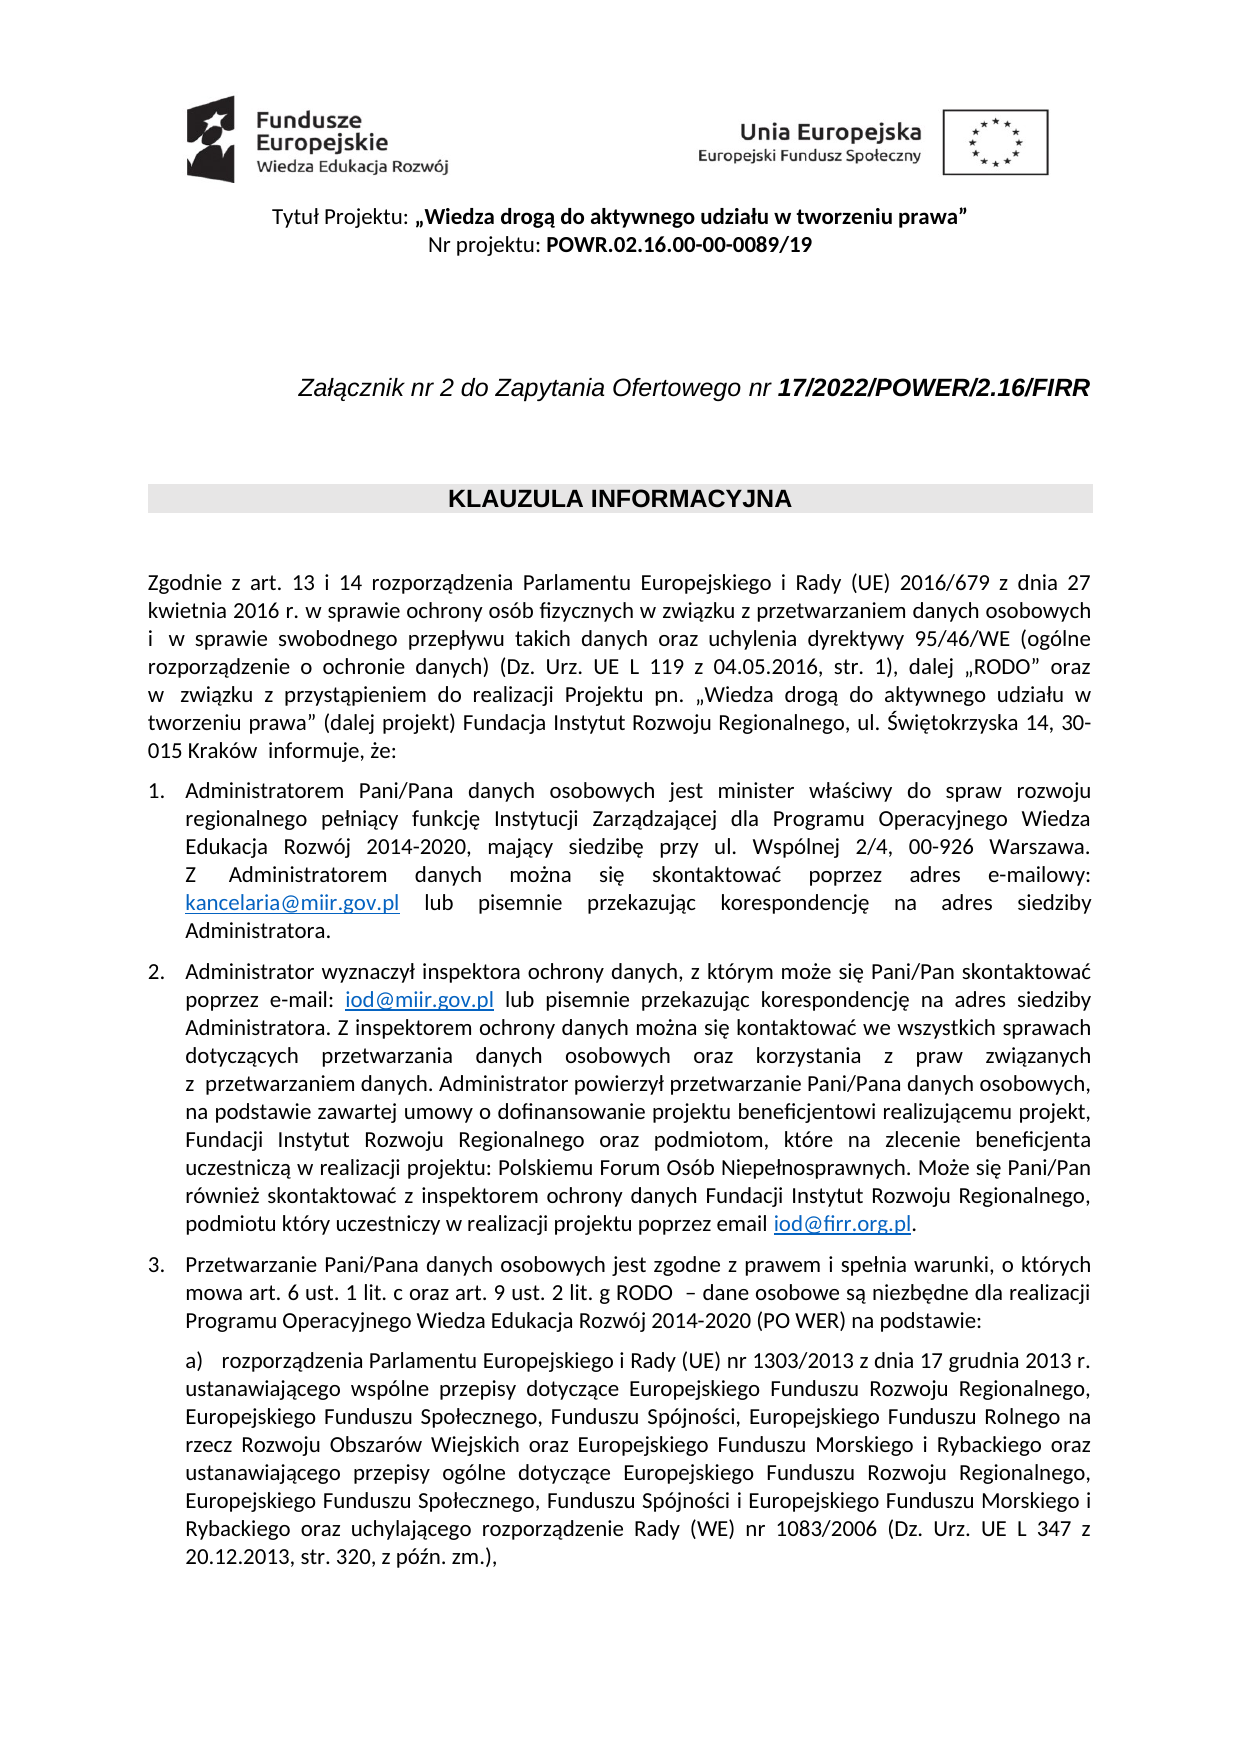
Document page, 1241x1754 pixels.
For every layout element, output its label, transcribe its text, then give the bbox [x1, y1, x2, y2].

picture [163, 73, 1077, 203]
list Administratorem Pani/Pana danych osobowych jest minister właściwy do spraw rozwoju regionalnego pełniący funkcję Instytucji Zarządzającej dla Programu Operacyjnego Wiedza Edukacja Rozwój 2014-2020, mający siedzibę przy ul. Wspólnej 2/4, 00-926 Warszawa. Z Administratorem danych można się skontaktować poprzez adres e-mailowy: kancelaria@miir.gov.pl lub pisemnie przekazując korespondencję na adres siedziby Administratora. [148, 776, 1093, 944]
list Przetwarzanie Pani/Pana danych osobowych jest zgodne z prawem i spełnia warunki, o których mowa art. 6 ust. 1 lit. c oraz art. 9 ust. 2 lit. g RODO – dane osobowe są niezbędne dla realizacji Programu Operacyjnego Wiedza Edukacja Rozwój 2014-2020 (PO WER) na podstawie: [148, 1250, 1093, 1334]
text Zgodnie z art. 13 i 14 rozporządzenia Parlamentu Europejskiego i Rady (UE) 2016/679 z dnia 27 kwietnia 2016 r. w sprawie ochrony osób fizycznych w związku z przetwarzaniem danych osobowych i w sprawie swobodnego przepływu takich danych oraz uchylenia dyrektywy 95/46/WE (ogólne rozporządzenie o ochronie danych) (Dz. Urz. UE L 119 z 04.05.2016, str. 1), dalej „RODO” oraz w związku z przystąpieniem do realizacji Projektu pn. „Wiedza drogą do aktywnego udziału w tworzeniu prawa” (dalej projekt) Fundacja Instytut Rozwoju Regionalnego, ul. Świętokrzyska 14, 30-015 Kraków informuje, że: [148, 568, 1093, 764]
text Załącznik nr 2 do Zapytania Ofertowego nr 17/2022/POWER/2.16/FIRR [148, 373, 1093, 402]
text KLAUZULA INFORMACYJNA [148, 484, 1093, 513]
text a) rozporządzenia Parlamentu Europejskiego i Rady (UE) nr 1303/2013 z dnia 17 grudnia 2013 r. ustanawiającego wspólne przepisy dotyczące Europejskiego Funduszu Rozwoju Regionalnego, Europejskiego Funduszu Społecznego, Funduszu Spójności, Europejskiego Funduszu Rolnego na rzecz Rozwoju Obszarów Wiejskich oraz Europejskiego Funduszu Morskiego i Rybackiego oraz ustanawiającego przepisy ogólne dotyczące Europejskiego Funduszu Rozwoju Regionalnego, Europejskiego Funduszu Społecznego, Funduszu Spójności i Europejskiego Funduszu Morskiego i Rybackiego oraz uchylającego rozporządzenie Rady (WE) nr 1083/2006 (Dz. Urz. UE L 347 z 20.12.2013, str. 320, z późn. zm.), [185, 1346, 1093, 1570]
list Administrator wyznaczył inspektora ochrony danych, z którym może się Pani/Pan skontaktować poprzez e-mail: iod@miir.gov.pl lub pisemnie przekazując korespondencję na adres siedziby Administratora. Z inspektorem ochrony danych można się kontaktować we wszystkich sprawach dotyczących przetwarzania danych osobowych oraz korzystania z praw związanych z przetwarzaniem danych. Administrator powierzył przetwarzanie Pani/Pana danych osobowych, na podstawie zawartej umowy o dofinansowanie projektu beneficjentowi realizującemu projekt, Fundacji Instytut Rozwoju Regionalnego oraz podmiotom, które na zlecenie beneficjenta uczestniczą w realizacji projektu: Polskiemu Forum Osób Niepełnosprawnych. Może się Pani/Pan również skontaktować z inspektorem ochrony danych Fundacji Instytut Rozwoju Regionalnego, podmiotu który uczestniczy w realizacji projektu poprzez email iod@firr.org.pl. [148, 957, 1093, 1237]
